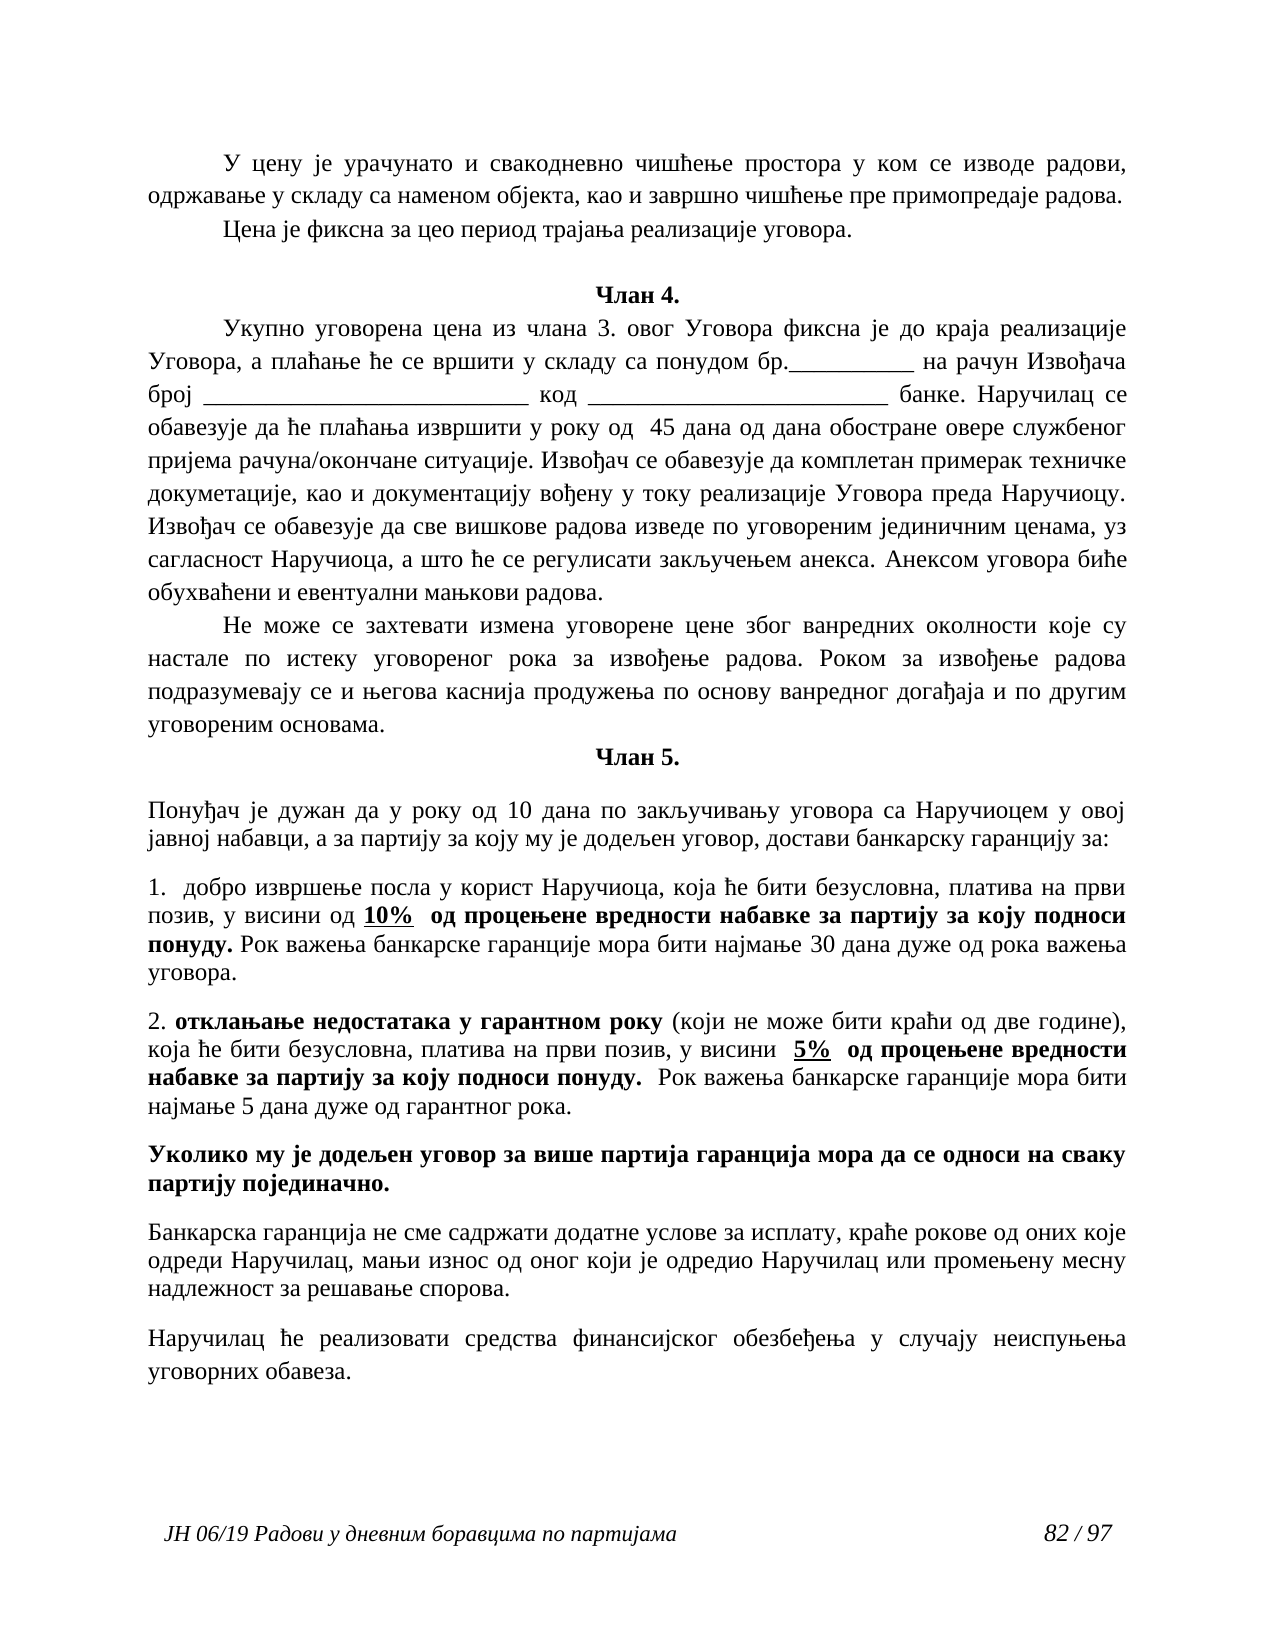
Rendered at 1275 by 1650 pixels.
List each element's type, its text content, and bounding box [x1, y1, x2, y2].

text Члан 5. [148, 742, 1127, 771]
text Понуђач је дужан да у року од 10 дана по закључивању уговора са Наручиоцем у овој јавној набавци, а за партију за коју му је додељен уговор, достави банкарску гаранцију за: [148, 796, 1127, 852]
text Уколико му је додељен уговор за више партија гаранција мора да се односи на сваку партију појединачно. [148, 1140, 1127, 1197]
text Банкарска гаранција не сме садржати додатне услове за исплату, краће рокове од оних које одреди Наручилац, мањи износ од оног који је одредио Наручилац или промењену месну надлежност за решавање спорова. [148, 1217, 1127, 1302]
text Члан 4. [148, 280, 1127, 308]
text Не може се захтевати измена уговорене цене због ванредних околности које су настале по истеку уговореног рока за извођење радова. Роком за извођење радова подразумевају се и његова каснија продужења по основу ванредног догађаја и по другим уговореним основама. [148, 610, 1127, 738]
text У цену је урачунато и свакодневно чишћење простора у ком се изводе радови, одржавање у складу са наменом објекта, као и завршно чишћење пре примопредаје радова. [148, 148, 1127, 209]
text Наручилац ће реализовати средства финансијског обезбеђења у случају неиспуњења уговорних обавеза. [148, 1323, 1127, 1385]
text Укупно уговорена цена из члана 3. овог Уговора фиксна је до краја реализације Уговора, а плаћање ће се вршити у складу са понудом бр.__________ на рачун Извођача број __________________________ код ________________________ банке. Наручилац се обавезује да ће плаћања извршити у року од 45 дана од дана обостране овере службеног пријема рачуна/окончане ситуације. Извођач се обавезује да комплетан примерак техничке докуметације, као и документацију вођену у току реализације Уговора преда Наручиоцу. Извођач се обавезује да све вишкове радова изведе по уговореним јединичним ценама, уз сагласност Наручиоца, а што ће се регулисати закључењем анекса. Aнексом уговора биће обухваћени и евентуални мањкови радова. [148, 313, 1127, 606]
text Цена је фиксна за цео период трајања реализације уговора. [148, 214, 1127, 242]
text 2. отклањање недостатака у гарантном року (који не може бити краћи од две године), која ће бити безусловна, платива на први позив, у висини 5% од процењене вредности набавке за партију за коју подноси понуду. Рок важења банкарске гаранције мора бити најмање 5 дана дуже од гарантног рока. [148, 1007, 1127, 1119]
text 1. добро извршење посла у корист Наручиоца, која ће бити безусловна, платива на први позив, у висини од 10% од процењене вредности набавке за партију за коју подноси понуду. Рок важења банкарске гаранције мора бити најмање 30 дана дуже од рока важења уговора. [148, 873, 1127, 986]
